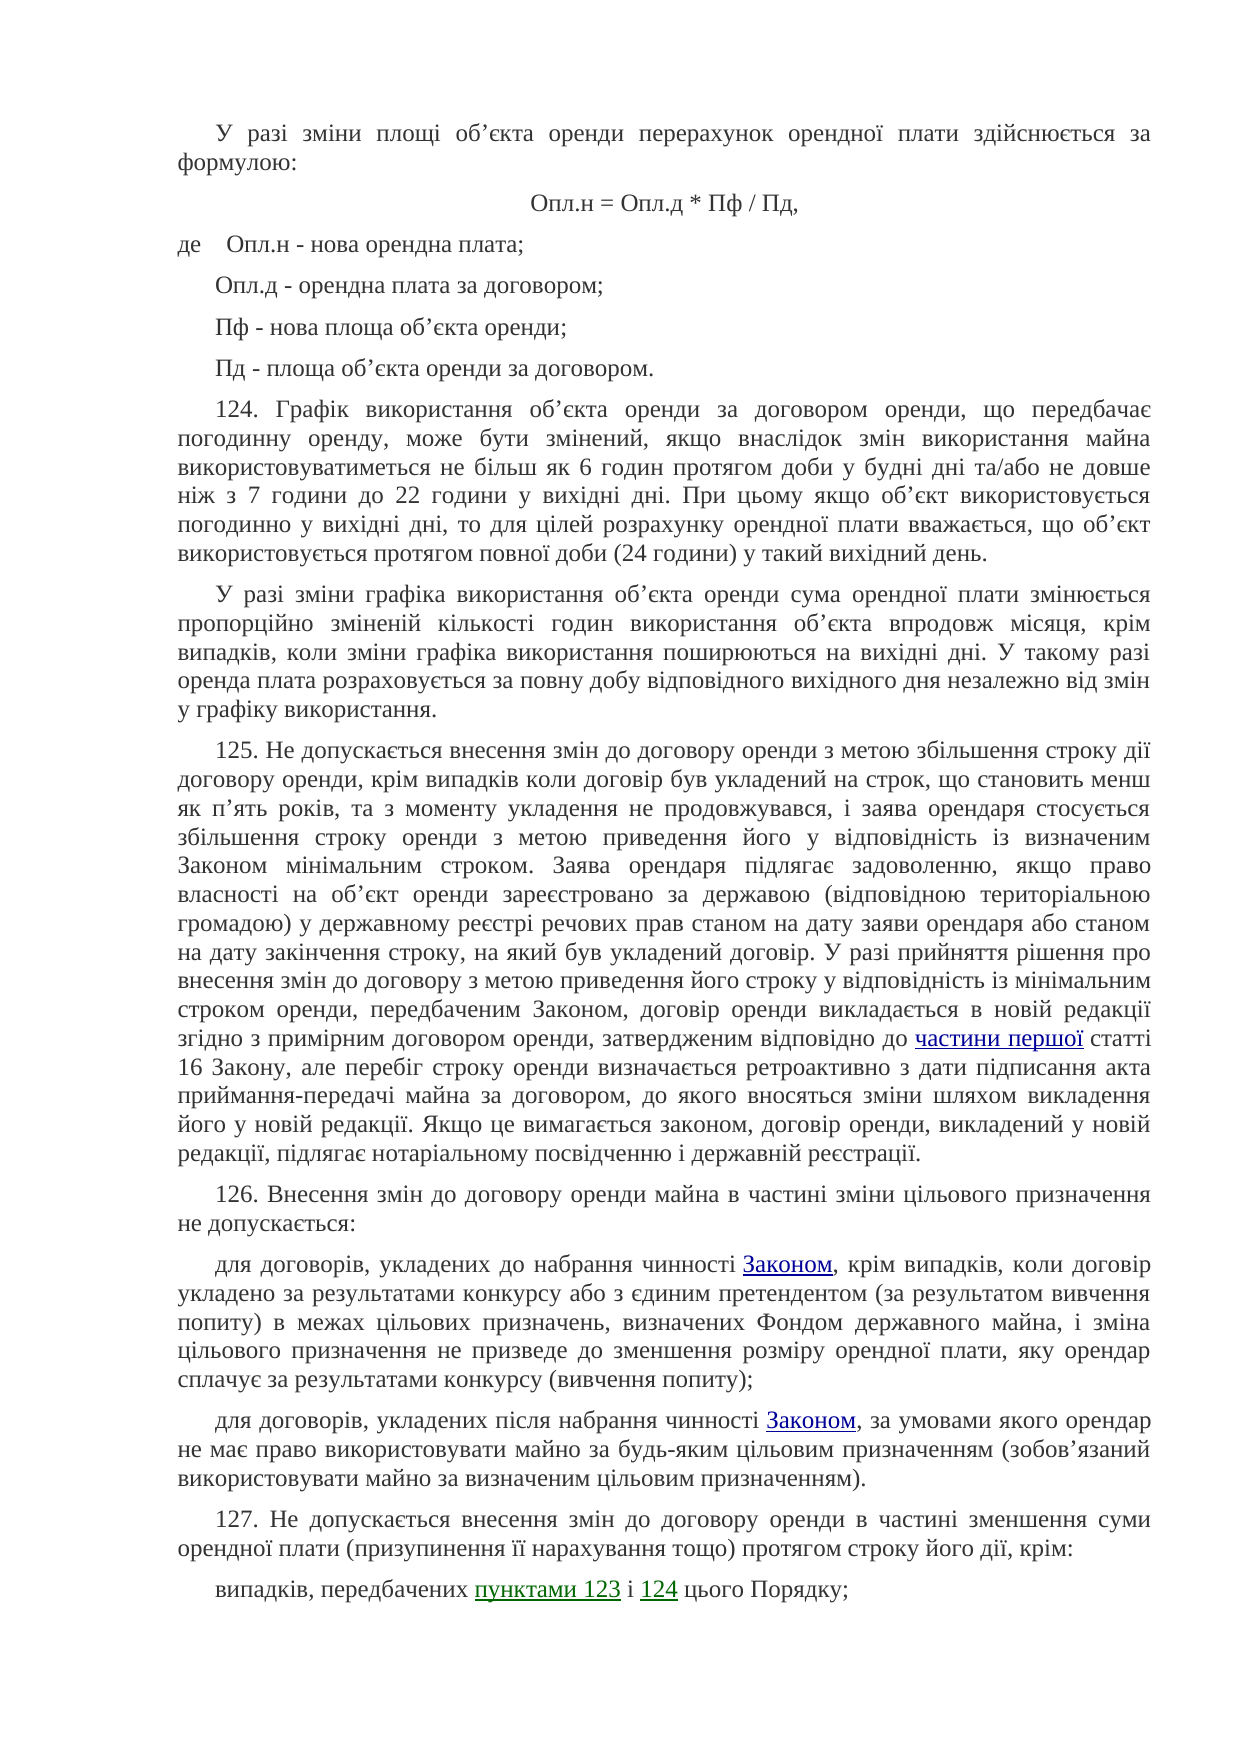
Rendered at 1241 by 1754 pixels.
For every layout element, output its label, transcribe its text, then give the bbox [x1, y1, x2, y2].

text У разі зміни графіка використання об’єкта оренди сума орендної плати змінюється пропорційно зміненій кількості годин використання об’єкта впродовж місяця, крім випадків, коли зміни графіка використання поширюються на вихідні дні. У такому разі оренда плата розраховується за повну добу відповідного вихідного дня незалежно від змін у графіку використання. [177, 579, 1152, 723]
text 125. Не допускається внесення змін до договору оренди з метою збільшення строку дії договору оренди, крім випадків коли договір був укладений на строк, що становить менш як п’ять років, та з моменту укладення не продовжувався, і заява орендаря стосується збільшення строку оренди з метою приведення його у відповідність із визначеним Законом мінімальним строком. Заява орендаря підлягає задоволенню, якщо право власності на об’єкт оренди зареєстровано за державою (відповідною територіальною громадою) у державному реєстрі речових прав станом на дату заяви орендаря або станом на дату закінчення строку, на який був укладений договір. У разі прийняття рішення про внесення змін до договору з метою приведення його строку у відповідність із мінімальним строком оренди, передбаченим Законом, договір оренди викладається в новій редакції згідно з примірним договором оренди, затвердженим відповідно до частини першої статті 16 Закону, але перебіг строку оренди визначається ретроактивно з дати підписання акта приймання-передачі майна за договором, до якого вносяться зміни шляхом викладення його у новій редакції. Якщо це вимагається законом, договір оренди, викладений у новій редакції, підлягає нотаріальному посвідченню і державній реєстрації. [177, 736, 1152, 1167]
text Опл.д - орендна плата за договором; [177, 271, 1152, 299]
text 127. Не допускається внесення змін до договору оренди в частині зменшення суми орендної плати (призупинення її нарахування тощо) протягом строку його дії, крім: [177, 1504, 1152, 1562]
text Пф - нова площа об’єкта оренди; [177, 312, 1152, 341]
text випадків, передбачених пунктами 123 і 124 цього Порядку; [177, 1574, 1152, 1603]
text Пд - площа об’єкта оренди за договором. [177, 353, 1152, 382]
text 124. Графік використання об’єкта оренди за договором оренди, що передбачає погодинну оренду, може бути змінений, якщо внаслідок змін використання майна використовуватиметься не більш як 6 годин протягом доби у будні дні та/або не довше ніж з 7 години до 22 години у вихідні дні. При цьому якщо об’єкт використовується погодинно у вихідні дні, то для цілей розрахунку орендної плати вважається, що об’єкт використовується протягом повної доби (24 години) у такий вихідний день. [177, 394, 1152, 567]
text У разі зміни площі об’єкта оренди перерахунок орендної плати здійснюється за формулою: [177, 118, 1152, 176]
text Опл.н = Опл.д * Пф / Пд, [177, 188, 1152, 217]
text 126. Внесення змін до договору оренди майна в частині зміни цільового призначення не допускається: [177, 1179, 1152, 1237]
text де Опл.н - нова орендна плата; [177, 229, 1152, 258]
text для договорів, укладених після набрання чинності Законом, за умовами якого орендар не має право використовувати майно за будь-яким цільовим призначенням (зобов’язаний використовувати майно за визначеним цільовим призначенням). [177, 1406, 1152, 1492]
text для договорів, укладених до набрання чинності Законом, крім випадків, коли договір укладено за результатами конкурсу або з єдиним претендентом (за результатом вивчення попиту) в межах цільових призначень, визначених Фондом державного майна, і зміна цільового призначення не призведе до зменшення розміру орендної плати, яку орендар сплачує за результатами конкурсу (вивчення попиту); [177, 1249, 1152, 1393]
